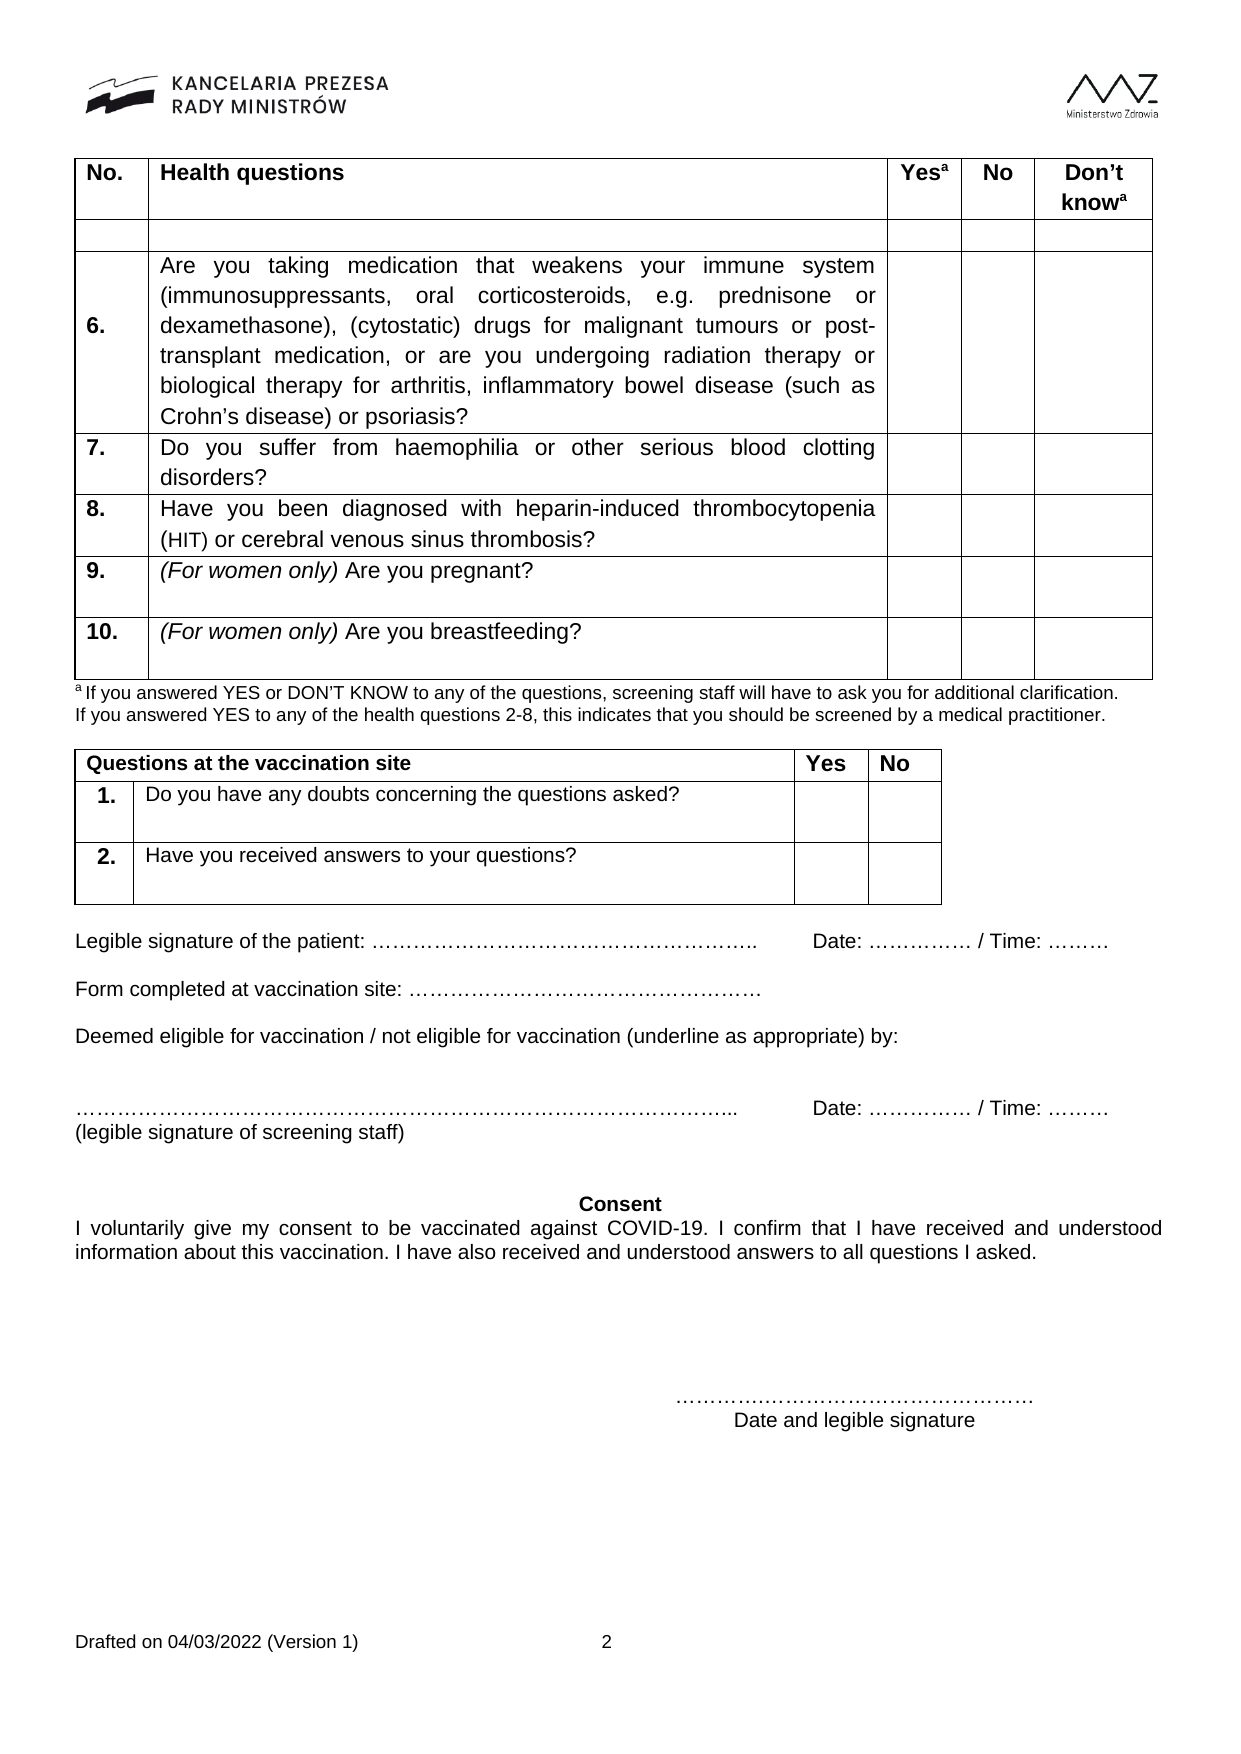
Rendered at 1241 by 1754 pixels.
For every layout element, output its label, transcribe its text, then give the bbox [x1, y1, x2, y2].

text ………….………………………………… [75, 1384, 1165, 1408]
table_cell [888, 252, 961, 433]
table_cell [795, 843, 868, 903]
picture [1052, 67, 1167, 127]
table_cell [795, 782, 868, 842]
table_cell [888, 495, 961, 556]
table_cell (For women only) Are you breastfeeding? [149, 618, 887, 679]
picture [73, 67, 402, 122]
table_cell [1035, 220, 1152, 251]
table_cell [76, 495, 148, 556]
table_cell [888, 618, 961, 679]
table_cell [888, 220, 961, 251]
table_cell [1035, 618, 1152, 679]
table_cell [869, 782, 941, 842]
table_cell Do you have any doubts concerning the questions asked? [134, 782, 794, 842]
text If you answered YES to any of the health questions 2-8, this indicates that you should be screened by a medical practitioner. [75, 704, 1165, 725]
table_cell Have you been diagnosed with heparin-induced thrombocytopenia (HIT) or cerebral venous sinus thrombosis? [149, 495, 887, 556]
table_cell [76, 782, 133, 842]
text (legible signature of screening staff) [75, 1120, 1165, 1144]
text Form completed at vaccination site: …………………………………………… [75, 976, 1165, 1000]
table_cell [76, 220, 148, 251]
table_cell [1035, 557, 1152, 617]
table_cell [76, 557, 148, 617]
table_cell (For women only) Are you pregnant? [149, 557, 887, 617]
text I voluntarily give my consent to be vaccinated against COVID-19. I confirm that I have received and understood information about this vaccination. I have also received and understood answers to all questions I asked. [75, 1216, 1165, 1264]
table_header Health questions [149, 159, 887, 219]
table_cell [962, 434, 1034, 494]
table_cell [149, 220, 887, 251]
table_cell [76, 434, 148, 494]
text Deemed eligible for vaccination / not eligible for vaccination (underline as appropriate) by: [75, 1024, 1165, 1048]
table_cell [962, 252, 1034, 433]
table_cell [962, 220, 1034, 251]
table_cell [962, 557, 1034, 617]
table_cell [888, 434, 961, 494]
text a If you answered YES or DON’T KNOW to any of the questions, screening staff will have to ask you for additional clarification. [75, 680, 1165, 704]
table_cell [888, 557, 961, 617]
table_header No [962, 159, 1034, 219]
table_header Don’t knowa [1035, 159, 1152, 219]
table_cell Have you received answers to your questions? [134, 843, 794, 903]
table_header Yes [795, 750, 868, 781]
text …………………………………………………………………………………... Date: …………… / Time: ……… [75, 1096, 1165, 1120]
text Consent [75, 1192, 1165, 1216]
table_cell [76, 252, 148, 433]
table_cell Are you taking medication that weakens your immune system (immunosuppressants, oral corticosteroids, e.g. prednisone or dexamethasone), (cytostatic) drugs for malignant tumours or post-transplant medication, or are you undergoing radiation therapy or biological therapy for arthritis, inflammatory bowel disease (such as Crohn’s disease) or psoriasis? [149, 252, 887, 433]
table_cell Do you suffer from haemophilia or other serious blood clotting disorders? [149, 434, 887, 494]
table_header No. [76, 159, 148, 219]
table_cell [76, 618, 148, 679]
table_cell [869, 843, 941, 903]
text Legible signature of the patient: ……………………………………………….. Date: …………… / Time: ……… [75, 928, 1165, 952]
table_header Yesa [888, 159, 961, 219]
table_cell [962, 495, 1034, 556]
table_cell [1035, 252, 1152, 433]
table_cell [76, 843, 133, 903]
table_cell [1035, 495, 1152, 556]
table_cell [1035, 434, 1152, 494]
text Date and legible signature [75, 1408, 1165, 1432]
table_header Questions at the vaccination site [76, 750, 794, 781]
table_cell [962, 618, 1034, 679]
table_header No [869, 750, 941, 781]
